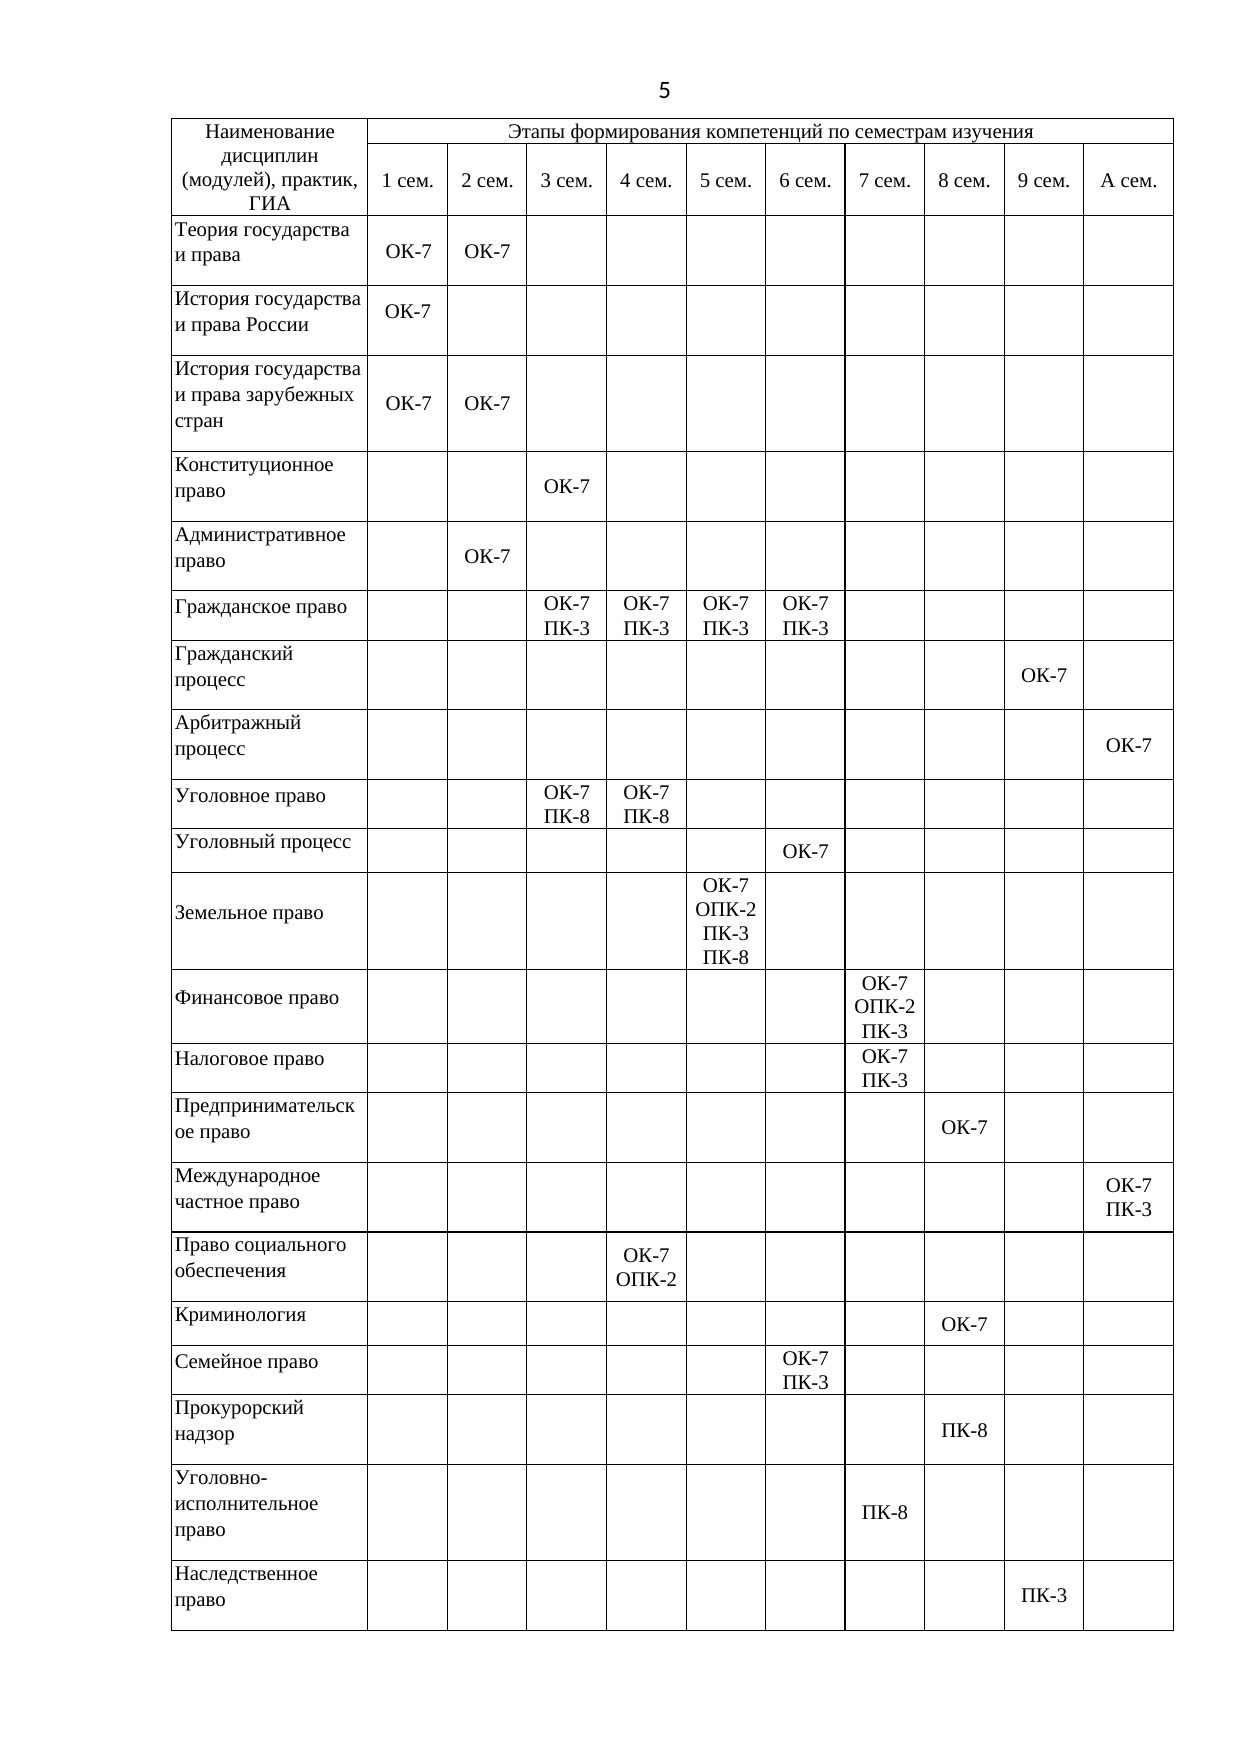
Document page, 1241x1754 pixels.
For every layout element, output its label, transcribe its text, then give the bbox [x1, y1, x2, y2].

table_cell Семейное право [172, 1346, 367, 1394]
table_cell [925, 873, 1004, 969]
table_cell ОК-7 [1005, 641, 1083, 709]
table_cell ОК-7 ПК-3 [687, 591, 765, 639]
table_cell [607, 1561, 686, 1629]
table_cell Международное частное право [172, 1163, 367, 1231]
table_cell [1005, 452, 1083, 521]
table_cell [448, 591, 526, 639]
table_cell [527, 641, 606, 709]
table_cell [1084, 1346, 1173, 1394]
table_cell [846, 591, 924, 639]
table_cell [687, 356, 765, 451]
table_cell [1005, 780, 1083, 828]
table_cell [448, 286, 526, 355]
table_cell [1084, 780, 1173, 828]
table_cell [368, 1302, 447, 1345]
table_cell [527, 286, 606, 355]
table_cell [1084, 1302, 1173, 1345]
table_cell Административное право [172, 522, 367, 590]
table_cell [687, 970, 765, 1043]
table_cell 6 сем. [766, 144, 844, 215]
table_cell ОК-7 ПК-3 [766, 591, 844, 639]
table_cell [687, 1395, 765, 1464]
table_cell ОК-7 ОПК-2 ПК-3 [846, 970, 924, 1043]
table_cell Прокурорский надзор [172, 1395, 367, 1464]
table_cell [766, 710, 844, 779]
table_cell ПК-8 [925, 1395, 1004, 1464]
table_cell [607, 1044, 686, 1092]
table_cell [925, 1346, 1004, 1394]
table_cell [925, 829, 1004, 872]
table_cell [766, 1044, 844, 1092]
table_cell [687, 286, 765, 355]
table_cell [1084, 591, 1173, 639]
table_cell ОК-7 [448, 216, 526, 285]
table_cell [687, 1302, 765, 1345]
table_cell [925, 1465, 1004, 1560]
table_cell [846, 286, 924, 355]
table_cell [687, 710, 765, 779]
table_cell [1005, 1093, 1083, 1162]
table_cell ОК-7 ПК-3 [846, 1044, 924, 1092]
table_cell [925, 1561, 1004, 1629]
table_cell [925, 641, 1004, 709]
table_cell [1084, 356, 1173, 451]
table_cell [766, 1465, 844, 1560]
table_cell [1005, 829, 1083, 872]
table_cell [846, 641, 924, 709]
table_cell [607, 1302, 686, 1345]
table_cell [368, 1163, 447, 1231]
table_cell Уголовный процесс [172, 829, 367, 872]
table_cell [527, 710, 606, 779]
table_cell [846, 1346, 924, 1394]
table_cell Уголовно-исполнительное право [172, 1465, 367, 1560]
table_cell ОК-7 ПК-3 [607, 591, 686, 639]
table_cell ОК-7 ОПК-2 [607, 1233, 686, 1301]
table_cell [368, 641, 447, 709]
table_cell [925, 216, 1004, 285]
table_cell [1005, 1465, 1083, 1560]
table_cell [607, 522, 686, 590]
table_cell [368, 591, 447, 639]
table_cell [766, 452, 844, 521]
table_cell [607, 829, 686, 872]
table_cell [846, 1561, 924, 1629]
table_cell [527, 1233, 606, 1301]
table_cell [527, 1302, 606, 1345]
table_cell [846, 452, 924, 521]
table_cell [766, 641, 844, 709]
table_cell Гражданский процесс [172, 641, 367, 709]
table_cell [1005, 356, 1083, 451]
table_cell [687, 780, 765, 828]
table_cell [1005, 873, 1083, 969]
table_cell [1084, 286, 1173, 355]
table_cell Гражданское право [172, 591, 367, 639]
table_cell [448, 1163, 526, 1231]
table_cell [368, 1395, 447, 1464]
table_cell [766, 216, 844, 285]
table_cell [925, 591, 1004, 639]
table_cell [925, 1044, 1004, 1092]
table_cell ОК-7 ОПК-2 ПК-3 ПК-8 [687, 873, 765, 969]
table_cell [368, 1233, 447, 1301]
table_cell ОК-7 ПК-3 [527, 591, 606, 639]
table_cell [527, 356, 606, 451]
table_cell 2 сем. [448, 144, 526, 215]
table_cell [1084, 216, 1173, 285]
table_cell [925, 970, 1004, 1043]
table_cell [448, 780, 526, 828]
table_cell [687, 452, 765, 521]
table_cell [527, 1346, 606, 1394]
table_cell [448, 970, 526, 1043]
table_cell [607, 216, 686, 285]
table_cell [1084, 873, 1173, 969]
table_cell ОК-7 [448, 522, 526, 590]
table_cell [766, 1302, 844, 1345]
table_cell ОК-7 [1084, 710, 1173, 779]
table_cell 5 сем. [687, 144, 765, 215]
table_cell [368, 829, 447, 872]
table_cell Наследственное право [172, 1561, 367, 1629]
table_cell ПК-3 [1005, 1561, 1083, 1629]
table_cell [687, 641, 765, 709]
table_cell ОК-7 [448, 356, 526, 451]
table_cell ОК-7 [925, 1093, 1004, 1162]
table_cell ПК-8 [846, 1465, 924, 1560]
table_cell [1084, 970, 1173, 1043]
table_header Наименование дисциплин (модулей), практик, ГИА [172, 119, 367, 215]
table_cell [607, 1093, 686, 1162]
table_cell [1084, 1044, 1173, 1092]
table_cell [846, 829, 924, 872]
table_cell [687, 522, 765, 590]
table_cell 4 сем. [607, 144, 686, 215]
table_cell 7 сем. [846, 144, 924, 215]
table_cell [1005, 1395, 1083, 1464]
table_cell ОК-7 [368, 216, 447, 285]
table_cell [766, 1093, 844, 1162]
table_cell Право социального обеспечения [172, 1233, 367, 1301]
table_cell [607, 710, 686, 779]
table_cell [1084, 452, 1173, 521]
table_cell [846, 780, 924, 828]
table_cell [1084, 1233, 1173, 1301]
table_cell [448, 641, 526, 709]
table_cell [448, 1044, 526, 1092]
table_cell [766, 1561, 844, 1629]
table_cell [687, 1561, 765, 1629]
table_cell ОК-7 ПК-8 [607, 780, 686, 828]
table_cell 1 сем. [368, 144, 447, 215]
table_cell [368, 710, 447, 779]
table_cell Конституционное право [172, 452, 367, 521]
table_cell [368, 873, 447, 969]
table_cell [607, 1163, 686, 1231]
table_cell Земельное право [172, 873, 367, 969]
table_cell ОК-7 [766, 829, 844, 872]
table_cell ОК-7 [368, 356, 447, 451]
table_cell [607, 1346, 686, 1394]
table_cell [607, 286, 686, 355]
table_cell [1005, 1233, 1083, 1301]
table_cell [368, 1044, 447, 1092]
table_cell [687, 829, 765, 872]
table_cell [527, 1163, 606, 1231]
table_cell [448, 1233, 526, 1301]
table_cell [846, 1395, 924, 1464]
table_cell [766, 286, 844, 355]
table_cell [1005, 1044, 1083, 1092]
table_cell [448, 1561, 526, 1629]
table_cell [766, 1163, 844, 1231]
table_cell ОК-7 [368, 286, 447, 355]
table_cell ОК-7 ПК-8 [527, 780, 606, 828]
table_cell [766, 970, 844, 1043]
table_cell [925, 1233, 1004, 1301]
table_cell [687, 1465, 765, 1560]
table_cell [368, 452, 447, 521]
table_cell ОК-7 ПК-3 [1084, 1163, 1173, 1231]
table_cell [448, 710, 526, 779]
table_cell Арбитражный процесс [172, 710, 367, 779]
table_cell [448, 1346, 526, 1394]
table_cell [766, 1233, 844, 1301]
table_cell [607, 452, 686, 521]
table_cell [925, 452, 1004, 521]
table_cell [527, 1044, 606, 1092]
table_cell 8 сем. [925, 144, 1004, 215]
table_cell История государства и права России [172, 286, 367, 355]
table_cell [766, 522, 844, 590]
table_cell [925, 286, 1004, 355]
table_cell [687, 1346, 765, 1394]
table_cell 3 сем. [527, 144, 606, 215]
table_cell [607, 1465, 686, 1560]
table_cell [1005, 970, 1083, 1043]
table_cell [1005, 1163, 1083, 1231]
table_cell [1005, 216, 1083, 285]
table_cell [925, 780, 1004, 828]
table_cell [448, 829, 526, 872]
table_cell [1005, 710, 1083, 779]
table_cell [368, 522, 447, 590]
table_cell [527, 873, 606, 969]
table_cell [846, 1302, 924, 1345]
table_cell ОК-7 ПК-3 [766, 1346, 844, 1394]
table_cell [368, 1346, 447, 1394]
table_cell [846, 1093, 924, 1162]
table_cell [527, 1465, 606, 1560]
table_cell 9 сем. [1005, 144, 1083, 215]
table_cell [687, 1093, 765, 1162]
table_cell [766, 356, 844, 451]
table_cell Уголовное право [172, 780, 367, 828]
table_cell [368, 780, 447, 828]
table_cell [368, 1561, 447, 1629]
table_cell [527, 522, 606, 590]
table_cell [527, 1561, 606, 1629]
table_cell ОК-7 [925, 1302, 1004, 1345]
table_cell [1084, 1395, 1173, 1464]
table_cell [846, 710, 924, 779]
table_cell [925, 356, 1004, 451]
table_cell [1084, 1093, 1173, 1162]
table_cell [687, 1163, 765, 1231]
table_cell Финансовое право [172, 970, 367, 1043]
table_cell [448, 1465, 526, 1560]
table_cell История государства и права зарубежных стран [172, 356, 367, 451]
table_cell [607, 1395, 686, 1464]
table_cell [766, 780, 844, 828]
table_cell Теория государства и права [172, 216, 367, 285]
table_cell [1084, 641, 1173, 709]
table_cell [925, 522, 1004, 590]
table_cell [1084, 522, 1173, 590]
table_cell [766, 1395, 844, 1464]
table_cell [687, 1044, 765, 1092]
table_cell [527, 970, 606, 1043]
table_cell [846, 216, 924, 285]
table_cell [687, 216, 765, 285]
table_cell [1005, 591, 1083, 639]
table_cell [527, 829, 606, 872]
table_cell [766, 873, 844, 969]
table_cell [925, 1163, 1004, 1231]
table_cell [527, 216, 606, 285]
table_cell [1084, 1465, 1173, 1560]
table_cell [368, 1093, 447, 1162]
table_cell [846, 1163, 924, 1231]
table_cell [448, 1395, 526, 1464]
table_cell [846, 356, 924, 451]
table_cell [1084, 829, 1173, 872]
table_cell [1005, 522, 1083, 590]
table_cell [1084, 1561, 1173, 1629]
table_cell [607, 970, 686, 1043]
table_cell [1005, 1346, 1083, 1394]
table_cell [368, 970, 447, 1043]
table_cell [1005, 286, 1083, 355]
table_cell Налоговое право [172, 1044, 367, 1092]
table_header Этапы формирования компетенций по семестрам изучения [368, 119, 1173, 143]
table_cell [607, 356, 686, 451]
table_cell [607, 641, 686, 709]
table_cell Предпринимательское право [172, 1093, 367, 1162]
table_cell [607, 873, 686, 969]
table_cell [846, 873, 924, 969]
table_cell [925, 710, 1004, 779]
table_cell [527, 1395, 606, 1464]
table_cell [846, 1233, 924, 1301]
table_cell [448, 452, 526, 521]
table_cell [448, 873, 526, 969]
table_cell [1005, 1302, 1083, 1345]
table_cell Криминология [172, 1302, 367, 1345]
table_cell [448, 1302, 526, 1345]
table_cell ОК-7 [527, 452, 606, 521]
table_cell [687, 1233, 765, 1301]
table_cell [527, 1093, 606, 1162]
table_cell [368, 1465, 447, 1560]
table_cell А сем. [1084, 144, 1173, 215]
table_cell [846, 522, 924, 590]
table_cell [448, 1093, 526, 1162]
